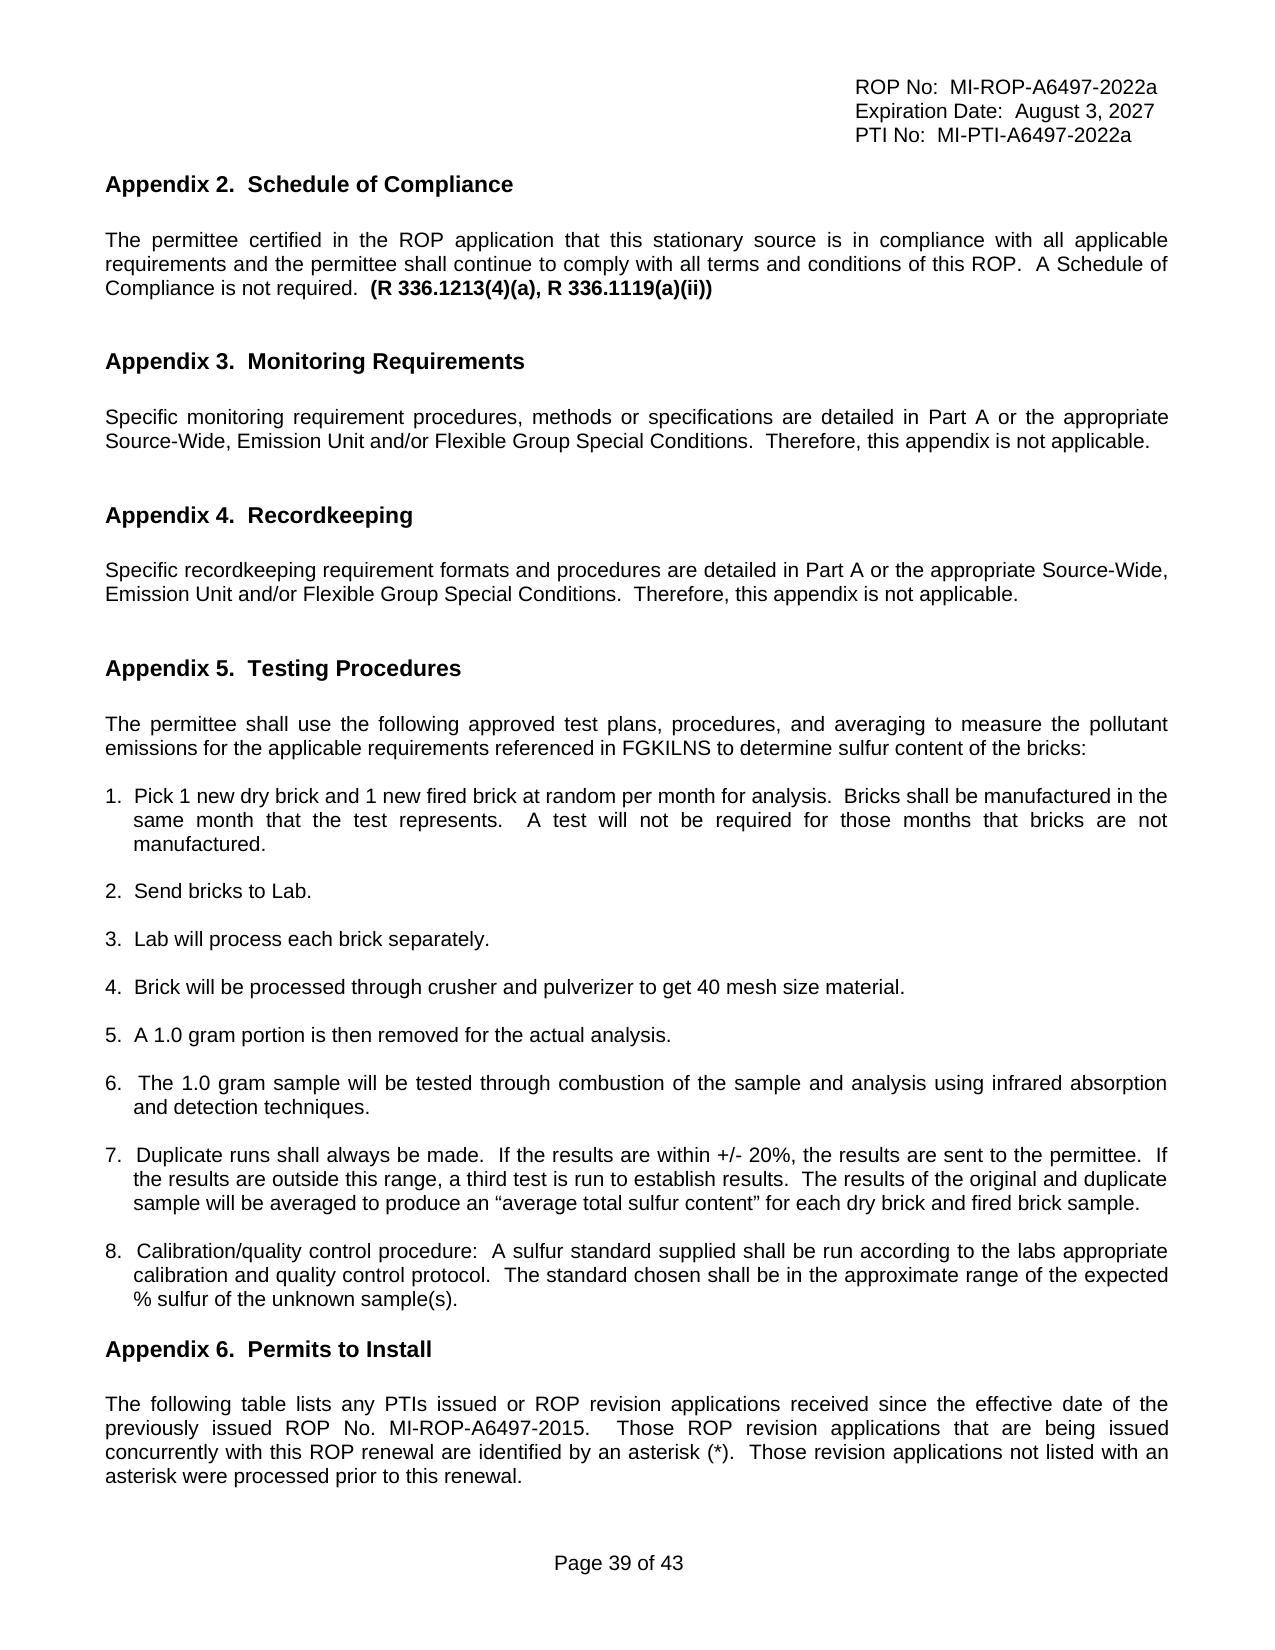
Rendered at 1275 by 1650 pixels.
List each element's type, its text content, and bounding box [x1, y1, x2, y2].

text 2. Send bricks to Lab. [105, 879, 1170, 903]
text 7. Duplicate runs shall always be made. If the results are within +/- 20%, the results are sent to the permittee. If the results are outside this range, a third test is run to establish results. The results of the original and duplicate sample will be averaged to produce an “average total sulfur content” for each dry brick and fired brick sample. [105, 1143, 1170, 1215]
subtitle Appendix 4. Recordkeeping [105, 502, 1170, 528]
subtitle Appendix 3. Monitoring Requirements [105, 348, 1170, 374]
text 4. Brick will be processed through crusher and pulverizer to get 40 mesh size material. [105, 975, 1170, 999]
text 3. Lab will process each brick separately. [105, 927, 1170, 951]
subtitle Appendix 2. Schedule of Compliance [105, 171, 1170, 197]
text 6. The 1.0 gram sample will be tested through combustion of the sample and analysis using infrared absorption and detection techniques. [105, 1071, 1170, 1119]
subtitle Appendix 6. Permits to Install [105, 1336, 1170, 1362]
text The following table lists any PTIs issued or ROP revision applications received since the effective date of the previously issued ROP No. MI-ROP-A6497-2015. Those ROP revision applications that are being issued concurrently with this ROP renewal are identified by an asterisk (*). Those revision applications not listed with an asterisk were processed prior to this renewal. [105, 1392, 1170, 1488]
text Specific monitoring requirement procedures, methods or specifications are detailed in Part A or the appropriate Source-Wide, Emission Unit and/or Flexible Group Special Conditions. Therefore, this appendix is not applicable. [105, 405, 1170, 453]
text Specific recordkeeping requirement formats and procedures are detailed in Part A or the appropriate Source-Wide, Emission Unit and/or Flexible Group Special Conditions. Therefore, this appendix is not applicable. [105, 558, 1170, 606]
subtitle Appendix 5. Testing Procedures [105, 655, 1170, 681]
text 1. Pick 1 new dry brick and 1 new fired brick at random per month for analysis. Bricks shall be manufactured in the same month that the test represents. A test will not be required for those months that bricks are not manufactured. [105, 783, 1170, 855]
text The permittee shall use the following approved test plans, procedures, and averaging to measure the pollutant emissions for the applicable requirements referenced in FGKILNS to determine sulfur content of the bricks: [105, 712, 1170, 759]
text The permittee certified in the ROP application that this stationary source is in compliance with all applicable requirements and the permittee shall continue to comply with all terms and conditions of this ROP. A Schedule of Compliance is not required. (R 336.1213(4)(a), R 336.1119(a)(ii)) [105, 227, 1170, 299]
text 5. A 1.0 gram portion is then removed for the actual analysis. [105, 1023, 1170, 1047]
text 8. Calibration/quality control procedure: A sulfur standard supplied shall be run according to the labs appropriate calibration and quality control protocol. The standard chosen shall be in the approximate range of the expected % sulfur of the unknown sample(s). [105, 1239, 1170, 1311]
